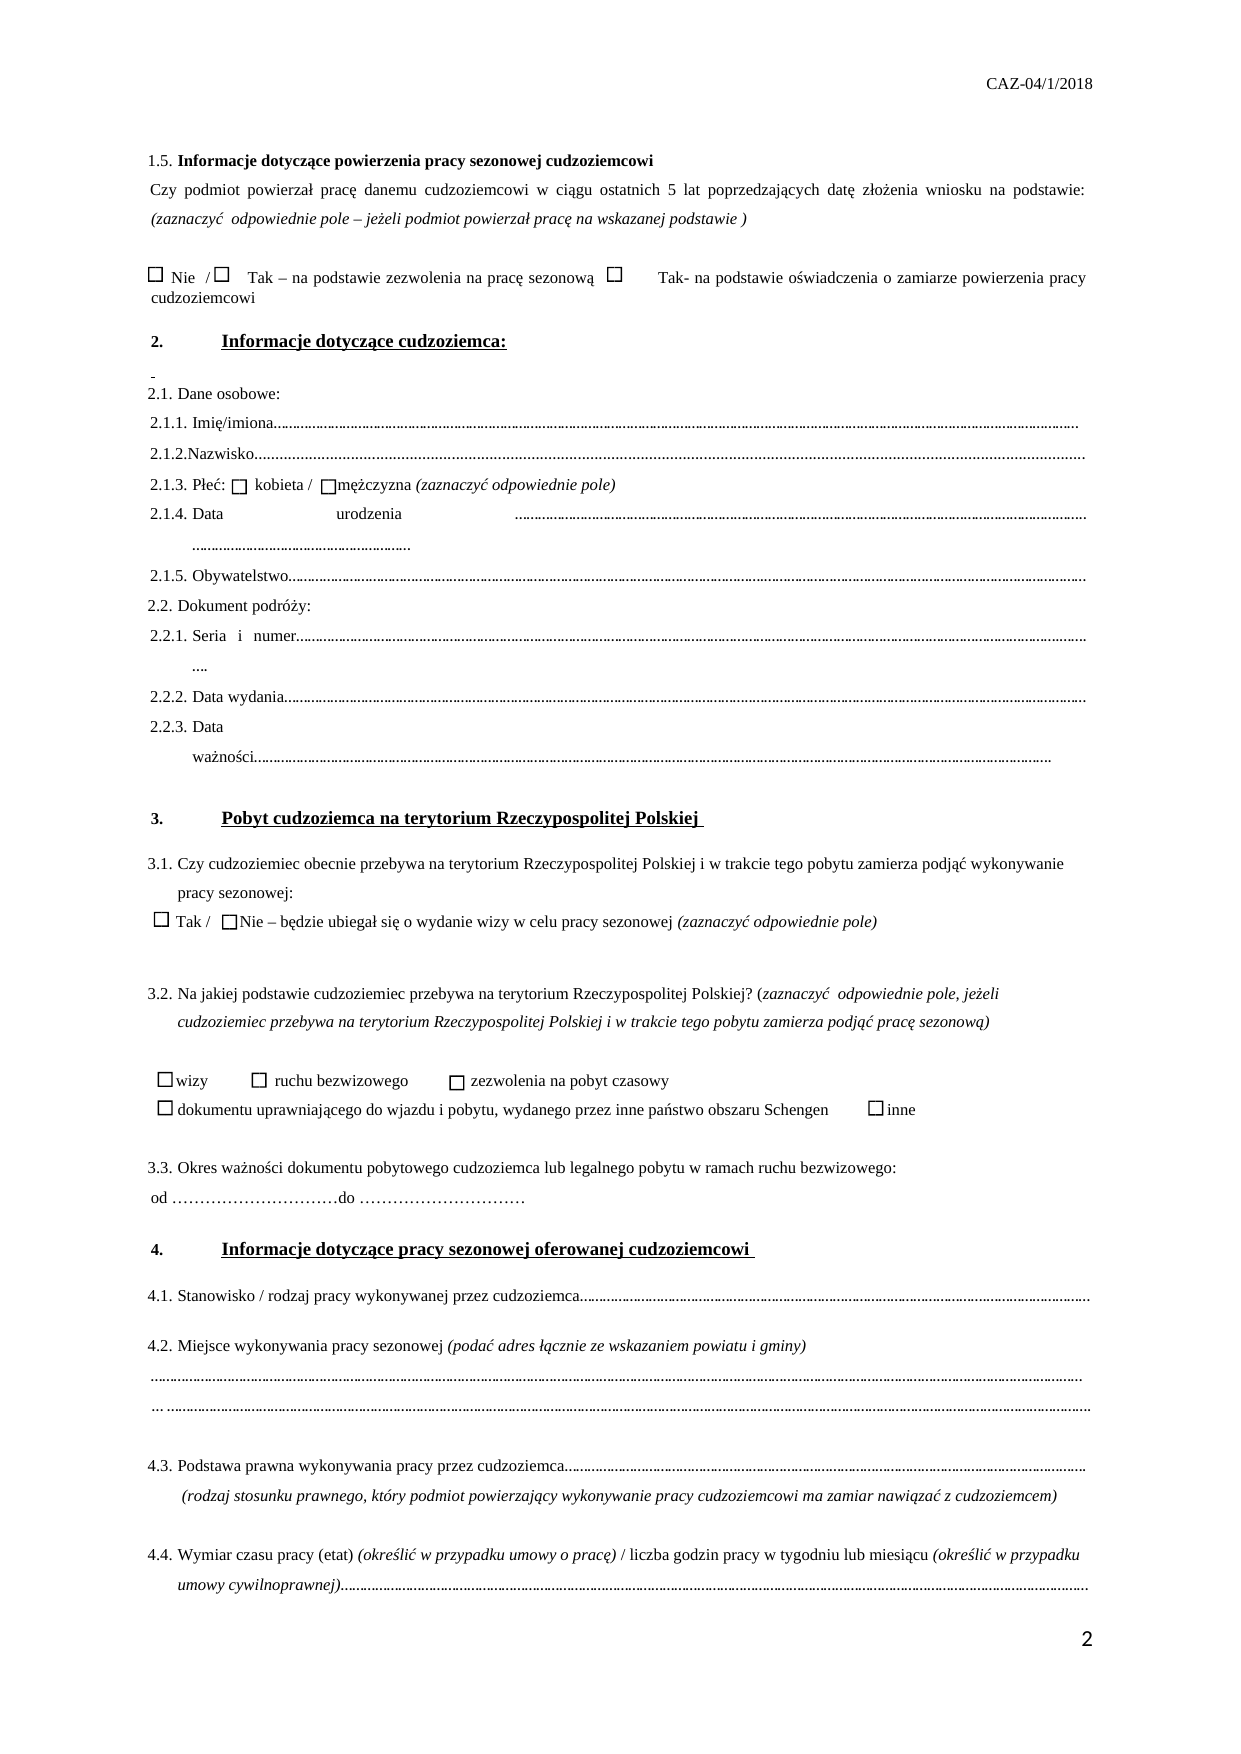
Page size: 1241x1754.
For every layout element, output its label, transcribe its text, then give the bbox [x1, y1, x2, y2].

list Informacje dotyczące cudzoziemca: [151, 330, 1087, 352]
list Dokument podróży: [147, 596, 1092, 615]
text od …………………………do ………………………… [151, 1187, 1092, 1207]
list Wymiar czasu pracy (etat) (określić w przypadku umowy o pracę) / liczba godzin pracy w tygodniu lub miesiącu (określić w przypadku umowy cywilnoprawnej)…………………………………………………………………………………………………………………………………………………………………………… [147, 1545, 1092, 1595]
list Czy cudzoziemiec obecnie przebywa na terytorium Rzeczypospolitej Polskiej i w trakcie tego pobytu zamierza podjąć wykonywanie pracy sezonowej: [147, 854, 1092, 902]
list Imię/imiona………………………………………………………………………………………………………………………………………………………………………………………… [150, 413, 1087, 433]
list Podstawa prawna wykonywania pracy przez cudzoziemca………………………………………………………………………………………………………………………. [147, 1455, 1092, 1476]
list Płeć: kobieta / mężczyzna (zaznaczyć odpowiednie pole) [150, 474, 1087, 493]
text 2.1.2.Nazwisko...................................................................................................................................................................................................... [150, 443, 1087, 464]
text Tak / Nie – będzie ubiegał się o wydanie wizy w celu pracy sezonowej (zaznaczyć odpowiednie pole) [151, 912, 1092, 931]
text Nie / Tak – na podstawie zezwolenia na pracę sezonową Tak- na podstawie oświadczenia o zamiarze powierzenia pracy cudzoziemcowi [150, 268, 1087, 307]
list Pobyt cudzoziemca na terytorium Rzeczypospolitej Polskiej [151, 807, 1087, 829]
list Informacje dotyczące powierzenia pracy sezonowej cudzoziemcowi [147, 151, 1092, 170]
list Na jakiej podstawie cudzoziemiec przebywa na terytorium Rzeczypospolitej Polskiej? (zaznaczyć odpowiednie pole, jeżeli cudzoziemiec przebywa na terytorium Rzeczypospolitej Polskiej i w trakcie tego pobytu zamierza podjąć pracę sezonową) [147, 983, 1092, 1031]
list Okres ważności dokumentu pobytowego cudzoziemca lub legalnego pobytu w ramach ruchu bezwizowego: [147, 1158, 1092, 1177]
list Stanowisko / rodzaj pracy wykonywanej przez cudzoziemca…………………………………………………………………………………………….……………………… [147, 1285, 1092, 1305]
list Data ważności………………………………………………………………………………………………………………………………………………………………………………………. [150, 717, 1087, 766]
text ………………………………………………………………………………………………………………………………………………………………………………………………………………………… ……………………………………………………………………………………………………………………………………………………………………………………………………………………. [151, 1365, 1092, 1416]
list Dane osobowe: [147, 383, 1092, 403]
list Miejsce wykonywania pracy sezonowej (podać adres łącznie ze wskazaniem powiatu i gminy) [147, 1336, 1092, 1355]
text Czy podmiot powierzał pracę danemu cudzoziemcowi w ciągu ostatnich 5 lat poprzedzających datę złożenia wniosku na podstawie: (zaznaczyć odpowiednie pole – jeżeli podmiot powierzał pracę na wskazanej podstawie ) [150, 180, 1087, 228]
list Data wydania…………………………………………………………………………………………………………..…………………………………………………………………………… [150, 686, 1087, 706]
list Obywatelstwo…………………………………………………………………………………………………………….………………………………………………………………………… [150, 565, 1087, 585]
list Informacje dotyczące pracy sezonowej oferowanej cudzoziemcowi [151, 1238, 1087, 1260]
list Seria i numer……………………………………………………………………………………………………………………………………………………………………………….…….…. [150, 625, 1087, 676]
list Data urodzenia …………………………………………………………………………………………………………………………………..………………………………………………… [150, 503, 1087, 554]
text dokumentu uprawniającego do wjazdu i pobytu, wydanego przez inne państwo obszaru Schengen inne [177, 1100, 923, 1119]
text wizy ruchu bezwizowego zezwolenia na pobyt czasowy [151, 1071, 923, 1090]
text (rodzaj stosunku prawnego, który podmiot powierzający wykonywanie pracy cudzoziemcowi ma zamiar nawiązać z cudzoziemcem) [148, 1486, 1091, 1505]
